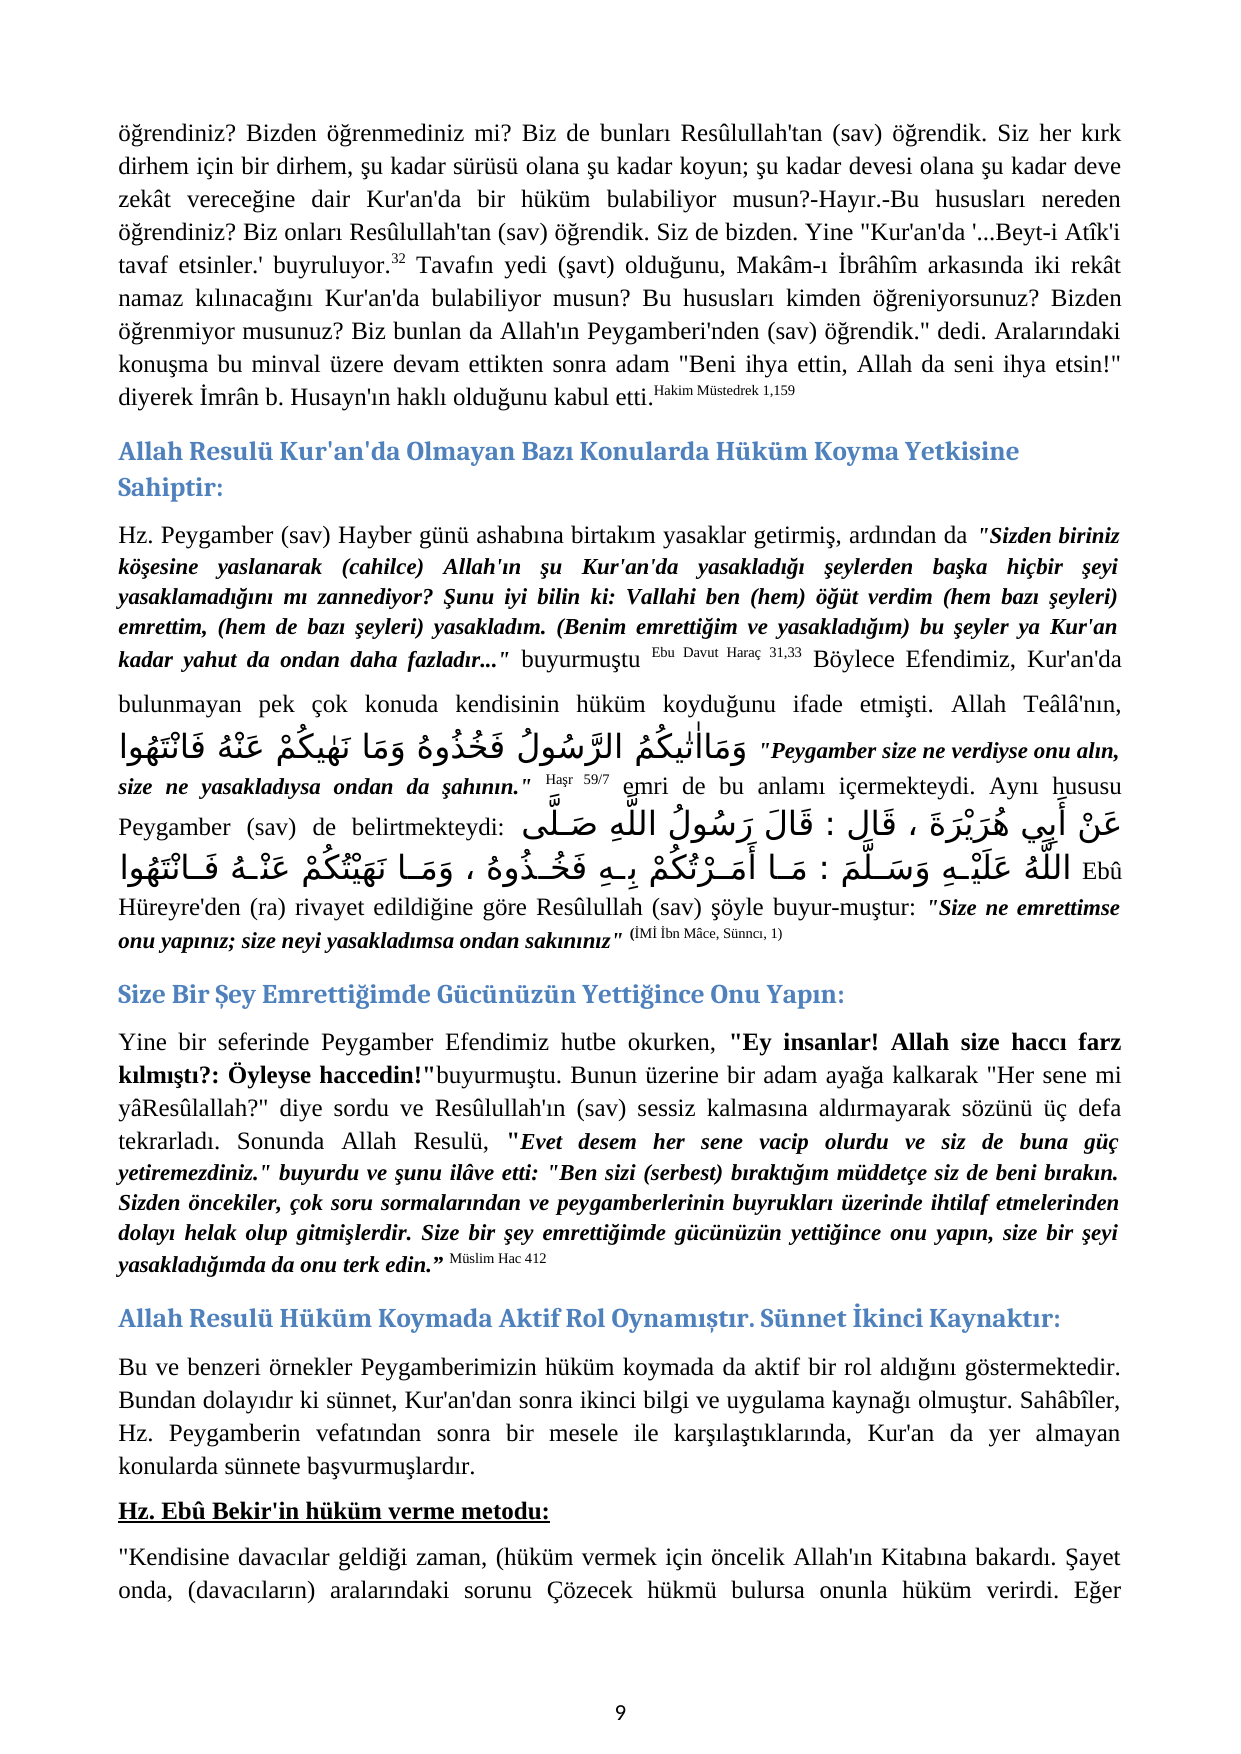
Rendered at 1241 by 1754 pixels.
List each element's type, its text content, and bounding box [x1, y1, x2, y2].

text Yine bir seferinde Peygamber Efendimiz hutbe okurken, "Ey insanlar! Allah size haccı farz kılmıştı?: Öyleyse haccedin!"buyurmuştu. Bunun üzerine bir adam ayağa kalkarak "Her sene mi yâResûlallah?" diye sordu ve Resûlullah'ın (sav) sessiz kalmasına aldırmayarak sözünü üç defa tekrarladı. Sonunda Allah Resulü, "Evet desem her sene vacip olurdu ve siz de buna güç yetiremezdiniz." buyurdu ve şunu ilâve etti: "Ben sizi (serbest) bıraktığım müddetçe siz de beni bırakın. Sizden öncekiler, çok soru sormalarından ve peygamberlerinin buyrukları üzerinde ihtilaf etmelerinden dolayı helak olup gitmişlerdir. Size bir şey emrettiğimde gücünüzün yettiğince onu yapın, size bir şeyi yasakladığımda da onu terk edin.” Müslim Hac 412 [118, 1027, 1122, 1278]
text Hz. Ebû Bekir'in hüküm verme metodu: [118, 1496, 1122, 1525]
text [118, 1542, 1122, 1603]
subtitle Allah Resulü Hüküm Koymada Aktif Rol Oynamıştır. Sünnet İkinci Kaynaktır: [118, 1303, 1122, 1334]
text Hz. Peygamber (sav) Hayber günü ashabına birtakım yasaklar getirmiş, ardından da "Sizden biriniz köşesine yaslanarak (cahilce) Allah'ın şu Kur'an'da yasakladığı şeylerden başka hiçbir şeyi yasaklamadığını mı zannediyor? Şunu iyi bilin ki: Vallahi ben (hem) öğüt verdim (hem bazı şeyleri) emrettim, (hem de bazı şeyleri) yasakladım. (Benim emrettiğim ve yasakladığım) bu şeyler ya Kur'an kadar yahut da ondan daha fazladır..." buyurmuştu Ebu Davut Haraç 31,33 Böylece Efendimiz, Kur'an'da bulunmayan pek çok konuda kendisinin hüküm koyduğunu ifade etmişti. Allah Teâlâ'nın, وَمَااٰتٰيكُمُ الرَّسُولُ فَخُذُوهُ وَمَا نَهٰيكُمْ عَنْهُ فَانْتَهُوا "Peygamber size ne verdiyse onu alın, size ne yasakladıysa ondan da şahının." Haşr 59/7 emri de bu anlamı içermekteydi. Aynı hususu Peygamber (sav) de belirtmekteydi: عَنْ أَبِي هُرَيْرَةَ ، قَال : قَالَ رَسُولُ اللَّهِ صَلَّى اللَّهُ عَلَيْهِ وَسَلَّمَ : مَا أَمَرْتُكُمْ بِهِ فَخُذُوهُ ، وَمَا نَهَيْتُكُمْ عَنْهُ فَانْتَهُوا Ebû Hüreyre'den (ra) rivayet edildiğine göre Resûlullah (sav) şöyle buyur-muştur: "Size ne emrettimse onu yapınız; size neyi yasakladımsa ondan sakınınız" (İMİ İbn Mâce, Sünncı, 1) [118, 520, 1122, 953]
subtitle Allah Resulü Kur'an'da Olmayan Bazı Konularda Hüküm Koyma Yetkisine Sahiptir: [118, 436, 1122, 503]
subtitle Size Bir Şey Emrettiğimde Gücünüzün Yettiğince Onu Yapın: [118, 979, 1122, 1010]
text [118, 118, 1122, 411]
text Bu ve benzeri örnekler Peygamberimizin hüküm koymada da aktif bir rol aldığını göstermektedir. Bundan dolayıdır ki sünnet, Kur'an'dan sonra ikinci bilgi ve uygulama kaynağı olmuştur. Sahâbîler, Hz. Peygamberin vefatından sonra bir mesele ile karşılaştıklarında, Kur'an da yer almayan konularda sünnete başvurmuşlardır. [118, 1352, 1122, 1479]
